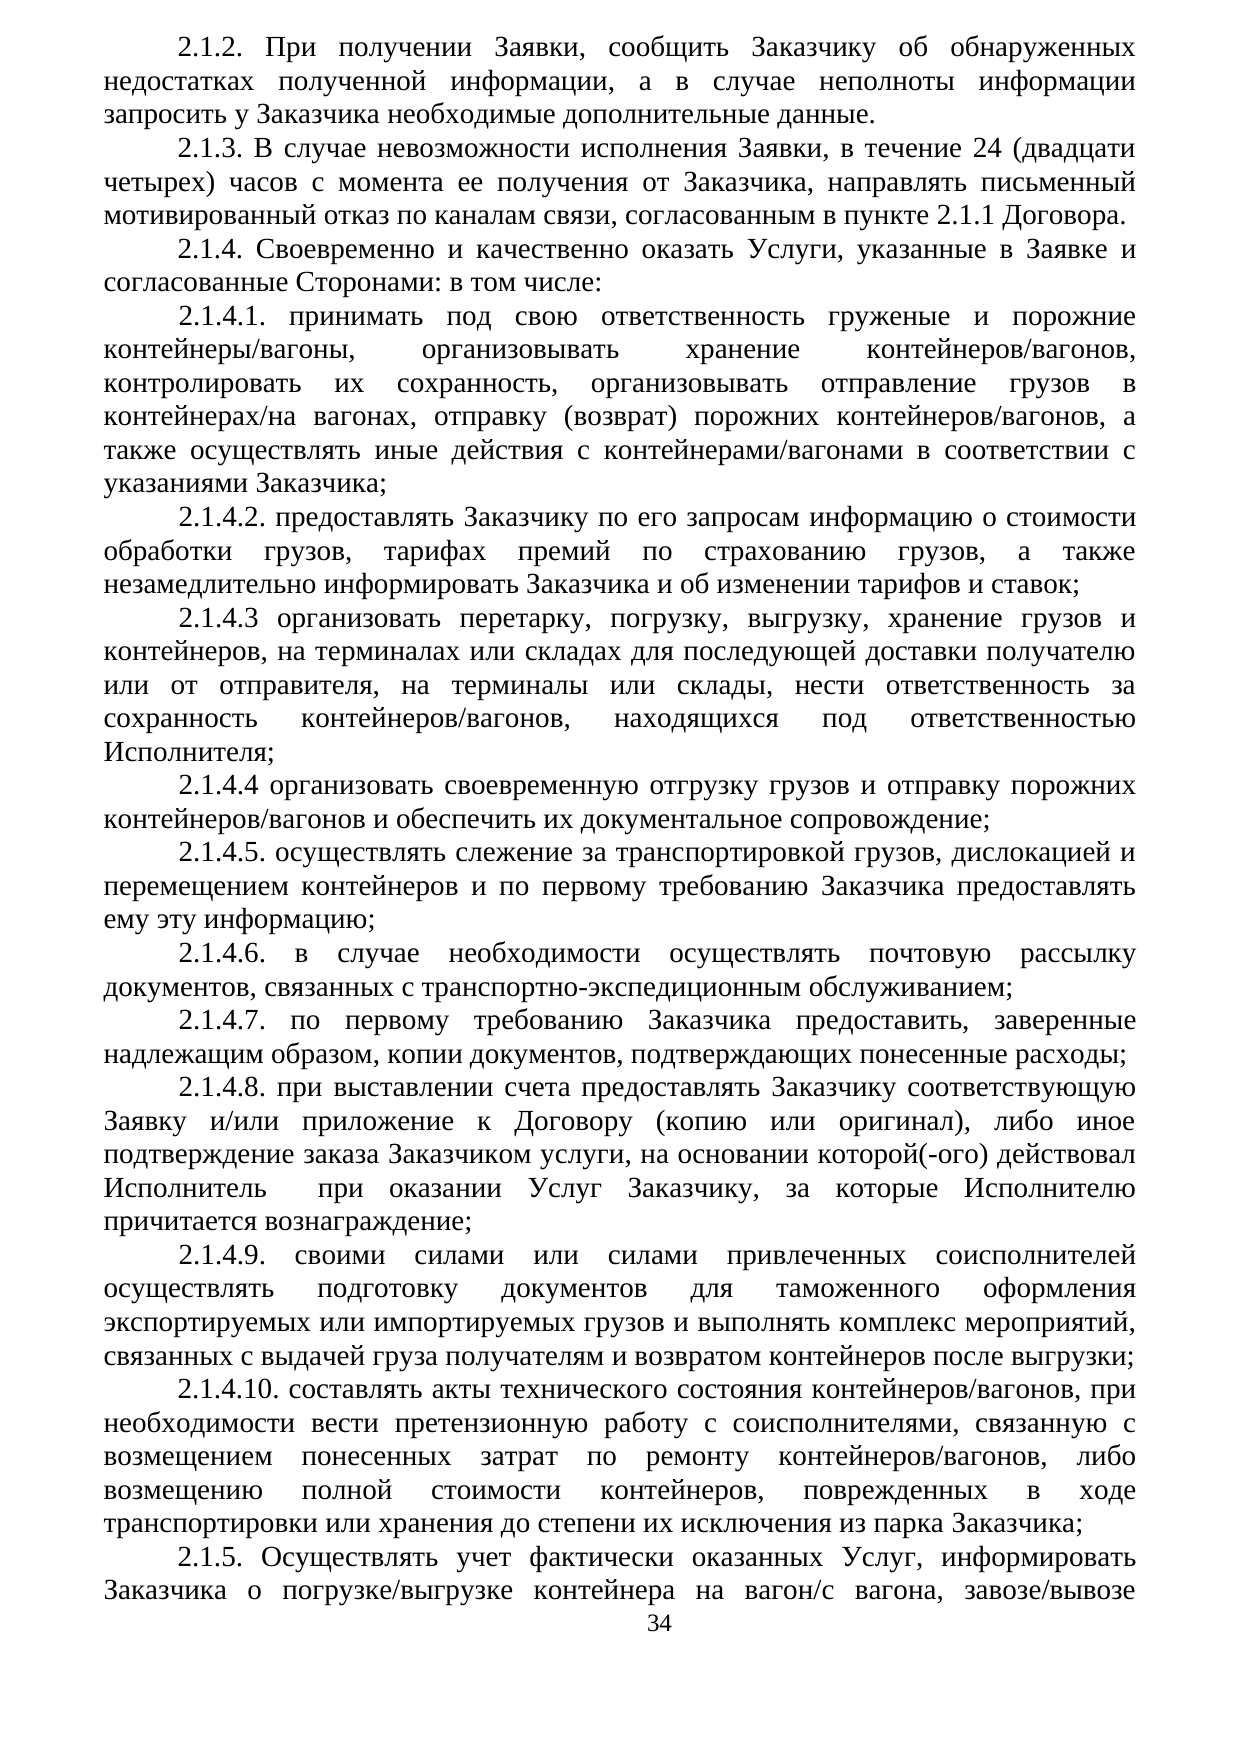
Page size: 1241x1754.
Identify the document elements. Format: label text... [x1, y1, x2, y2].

text 2.1.3. В случае невозможности исполнения Заявки, в течение 24 (двадцати четырех) часов с момента ее получения от Заказчика, направлять письменный мотивированный отказ по каналам связи, согласованным в пункте 2.1.1 Договора. [103, 130, 1137, 231]
text 2.1.4.4 организовать своевременную отгрузку грузов и отправку порожних контейнеров/вагонов и обеспечить их документальное сопровождение; [103, 767, 1137, 834]
text 2.1.4.1. принимать под свою ответственность груженые и порожние контейнеры/вагоны, организовывать хранение контейнеров/вагонов, контролировать их сохранность, организовывать отправление грузов в контейнерах/на вагонах, отправку (возврат) порожних контейнеров/вагонов, а также осуществлять иные действия с контейнерами/вагонами в соответствии с указаниями Заказчика; [103, 298, 1137, 499]
text 2.1.4.3 организовать перетарку, погрузку, выгрузку, хранение грузов и контейнеров, на терминалах или складах для последующей доставки получателю или от отправителя, на терминалы или склады, нести ответственность за сохранность контейнеров/вагонов, находящихся под ответственностью Исполнителя; [103, 600, 1137, 767]
text 2.1.4.8. при выставлении счета предоставлять Заказчику соответствующую Заявку и/или приложение к Договору (копию или оригинал), либо иное подтверждение заказа Заказчиком услуги, на основании которой(-ого) действовал Исполнитель при оказании Услуг Заказчику, за которые Исполнителю причитается вознаграждение; [103, 1069, 1137, 1237]
text 2.1.4.9. своими силами или силами привлеченных соисполнителей осуществлять подготовку документов для таможенного оформления экспортируемых или импортируемых грузов и выполнять комплекс мероприятий, связанных с выдачей груза получателям и возвратом контейнеров после выгрузки; [103, 1237, 1137, 1371]
text 2.1.4.7. по первому требованию Заказчика предоставить, заверенные надлежащим образом, копии документов, подтверждающих понесенные расходы; [103, 1002, 1137, 1069]
text 2.1.4.5. осуществлять слежение за транспортировкой грузов, дислокацией и перемещением контейнеров и по первому требованию Заказчика предоставлять ему эту информацию; [103, 834, 1137, 935]
text 2.1.4. Своевременно и качественно оказать Услуги, указанные в Заявке и согласованные Сторонами: в том числе: [103, 231, 1137, 298]
text 2.1.2. При получении Заявки, сообщить Заказчику об обнаруженных недостатках полученной информации, а в случае неполноты информации запросить у Заказчика необходимые дополнительные данные. [103, 29, 1137, 130]
text 2.1.4.6. в случае необходимости осуществлять почтовую рассылку документов, связанных с транспортно-экспедиционным обслуживанием; [103, 935, 1137, 1002]
text 2.1.4.2. предоставлять Заказчику по его запросам информацию о стоимости обработки грузов, тарифах премий по страхованию грузов, а также незамедлительно информировать Заказчика и об изменении тарифов и ставок; [103, 499, 1137, 600]
text 2.1.4.10. составлять акты технического состояния контейнеров/вагонов, при необходимости вести претензионную работу с соисполнителями, связанную с возмещением понесенных затрат по ремонту контейнеров/вагонов, либо возмещению полной стоимости контейнеров, поврежденных в ходе транспортировки или хранения до степени их исключения из парка Заказчика; [103, 1371, 1137, 1539]
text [103, 1539, 1137, 1606]
